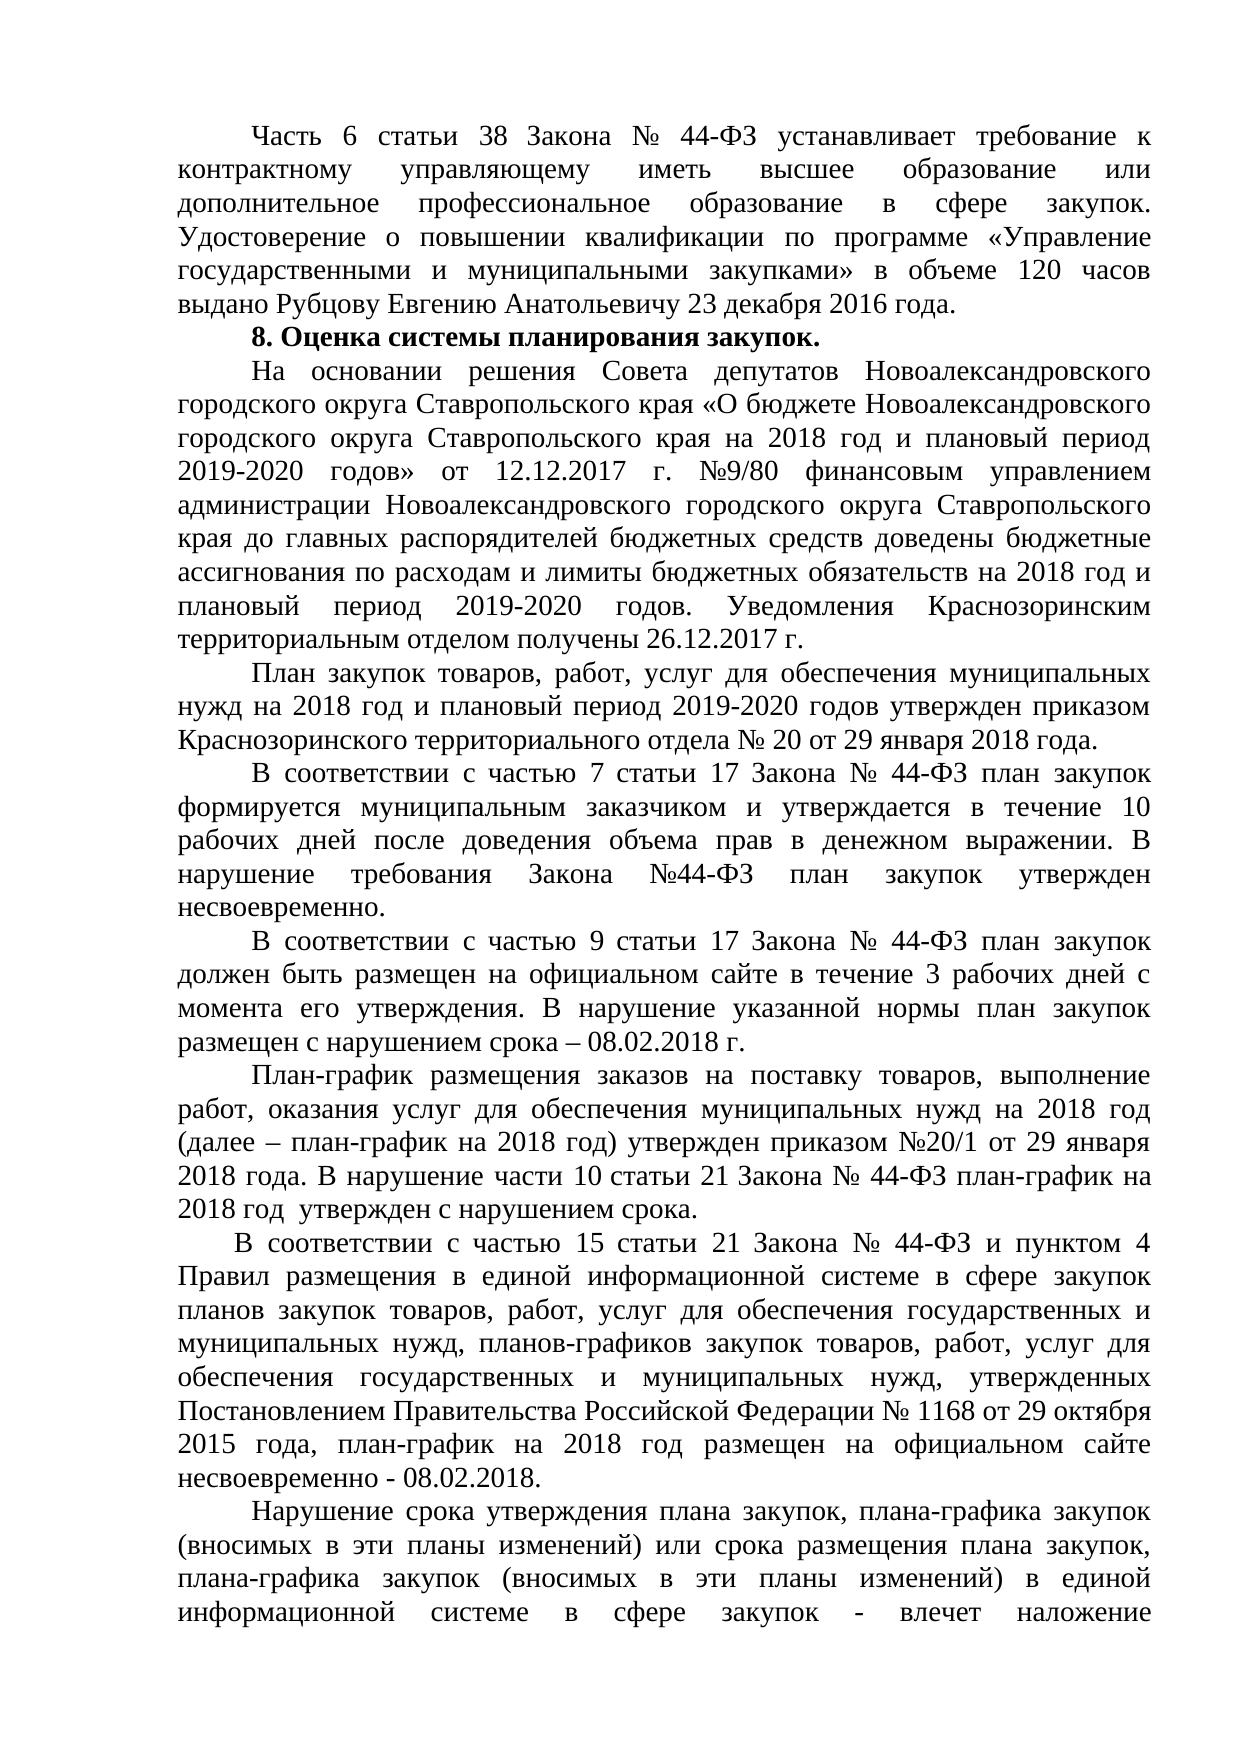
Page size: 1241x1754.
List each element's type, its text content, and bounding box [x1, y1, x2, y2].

text 8. Оценка системы планирования закупок. [177, 319, 1152, 353]
text В соответствии с частью 7 статьи 17 Закона № 44-ФЗ план закупок формируется муниципальным заказчиком и утверждается в течение 10 рабочих дней после доведения объема прав в денежном выражении. В нарушение требования Закона №44-ФЗ план закупок утвержден несвоевременно. [177, 755, 1152, 923]
text В соответствии с частью 9 статьи 17 Закона № 44-ФЗ план закупок должен быть размещен на официальном сайте в течение 3 рабочих дней с момента его утверждения. В нарушение указанной нормы план закупок размещен с нарушением срока – 08.02.2018 г. [177, 923, 1152, 1057]
text На основании решения Совета депутатов Новоалександровского городского округа Ставропольского края «О бюджете Новоалександровского городского округа Ставропольского края на 2018 год и плановый период 2019-2020 годов» от 12.12.2017 г. №9/80 финансовым управлением администрации Новоалександровского городского округа Ставропольского края до главных распорядителей бюджетных средств доведены бюджетные ассигнования по расходам и лимиты бюджетных обязательств на 2018 год и плановый период 2019-2020 годов. Уведомления Краснозоринским территориальным отделом получены 26.12.2017 г. [177, 353, 1152, 655]
text Часть 6 статьи 38 Закона № 44-ФЗ устанавливает требование к контрактному управляющему иметь высшее образование или дополнительное профессиональное образование в сфере закупок. Удостоверение о повышении квалификации по программе «Управление государственными и муниципальными закупками» в объеме 120 часов выдано Рубцову Евгению Анатольевичу 23 декабря 2016 года. [177, 118, 1152, 319]
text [177, 1493, 1152, 1627]
text План-график размещения заказов на поставку товаров, выполнение работ, оказания услуг для обеспечения муниципальных нужд на 2018 год (далее – план-график на 2018 год) утвержден приказом №20/1 от 29 января 2018 года. В нарушение части 10 статьи 21 Закона № 44-ФЗ план-график на 2018 год утвержден с нарушением срока. [177, 1057, 1152, 1225]
text План закупок товаров, работ, услуг для обеспечения муниципальных нужд на 2018 год и плановый период 2019-2020 годов утвержден приказом Краснозоринского территориального отдела № 20 от 29 января 2018 года. [177, 655, 1152, 755]
text В соответствии с частью 15 статьи 21 Закона № 44-ФЗ и пунктом 4 Правил размещения в единой информационной системе в сфере закупок планов закупок товаров, работ, услуг для обеспечения государственных и муниципальных нужд, планов-графиков закупок товаров, работ, услуг для обеспечения государственных и муниципальных нужд, утвержденных Постановлением Правительства Российской Федерации № 1168 от 29 октября 2015 года, план-график на 2018 год размещен на официальном сайте несвоевременно - 08.02.2018. [177, 1225, 1152, 1493]
